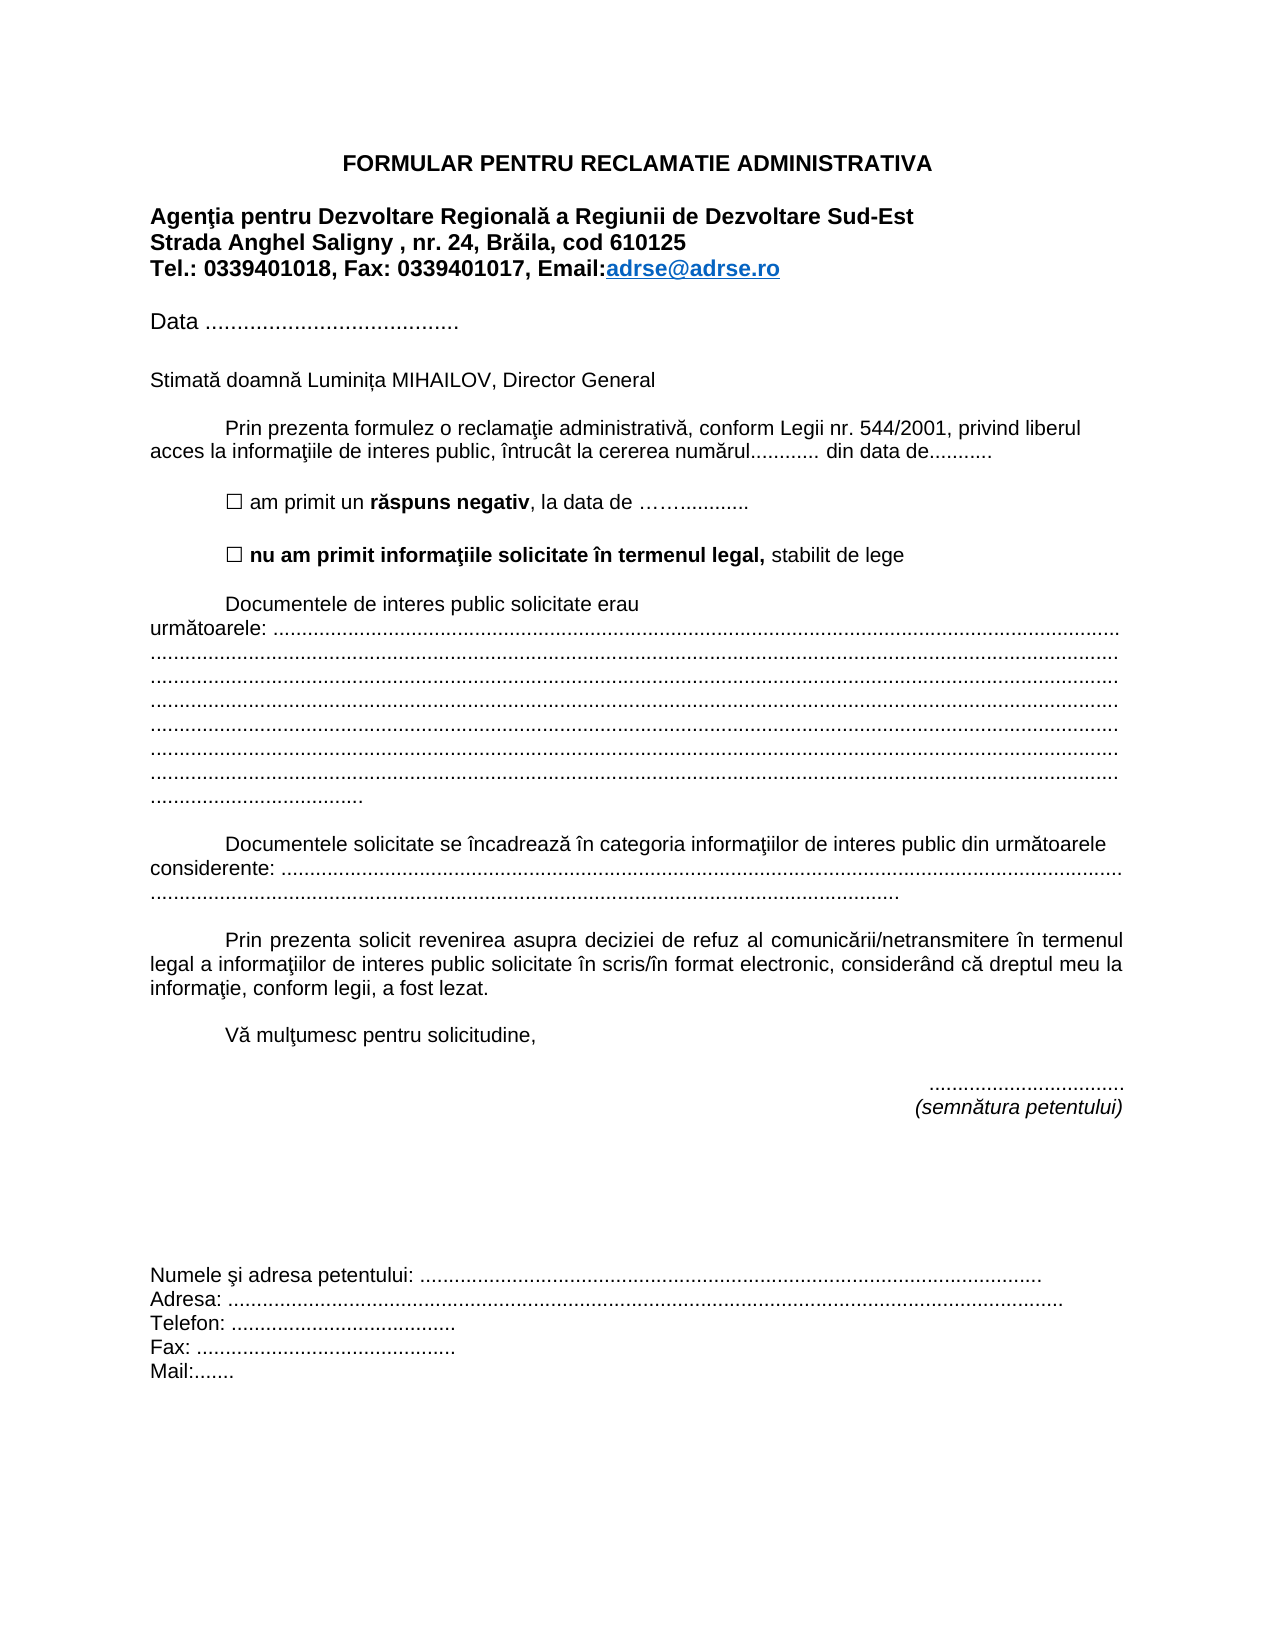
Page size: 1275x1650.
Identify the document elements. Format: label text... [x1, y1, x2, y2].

text Documentele de interes public solicitate erau următoarele: ........................................................................................................................................................................................................................................................................................................................................................................................................................................................................................................................................................................................................................................................................................................................................................................................................................................................................................................................................................................................................................................................................................................................................................................................................................................ [150, 592, 1125, 808]
text Adresa: ................................................................................................................................................. [150, 1287, 1125, 1311]
text Mail:....... [150, 1359, 1125, 1383]
text (semnătura petentului) [150, 1095, 1125, 1119]
text Prin prezenta formulez o reclamaţie administrativă, conform Legii nr. 544/2001, privind liberul acces la informaţiile de interes public, întrucât la cererea numărul............ din data de........... [150, 415, 1125, 463]
text Agenţia pentru Dezvoltare Regională a Regiunii de Dezvoltare Sud-Est [150, 203, 1125, 229]
text Documentele solicitate se încadrează în categoria informaţiilor de interes public din următoarele considerente: .................................................................................................................................................................................................................................................................................... [150, 832, 1125, 903]
text ☐ am primit un răspuns negativ, la data de ……............ [150, 487, 1125, 516]
text FORMULAR PENTRU RECLAMATIE ADMINISTRATIVA [150, 150, 1125, 176]
text Numele şi adresa petentului: ............................................................................................................ [150, 1263, 1125, 1287]
text ☐ nu am primit informaţiile solicitate în termenul legal, stabilit de lege [150, 540, 1125, 568]
text Tel.: 0339401018, Fax: 0339401017, Email:adrse@adrse.ro [150, 255, 1125, 282]
text Stimată doamnă Luminița MIHAILOV, Director General [150, 367, 1125, 391]
text Data ........................................ [150, 308, 1125, 334]
text Vă mulţumesc pentru solicitudine, [150, 1023, 1125, 1047]
text Strada Anghel Saligny , nr. 24, Brăila, cod 610125 [150, 229, 1125, 255]
text Prin prezenta solicit revenirea asupra deciziei de refuz al comunicării/netransmitere în termenul legal a informaţiilor de interes public solicitate în scris/în format electronic, considerând că dreptul meu la informaţie, conform legii, a fost lezat. [150, 927, 1125, 999]
text Telefon: ....................................... [150, 1311, 1125, 1335]
text Fax: ............................................. [150, 1335, 1125, 1359]
text .................................. [150, 1071, 1125, 1095]
